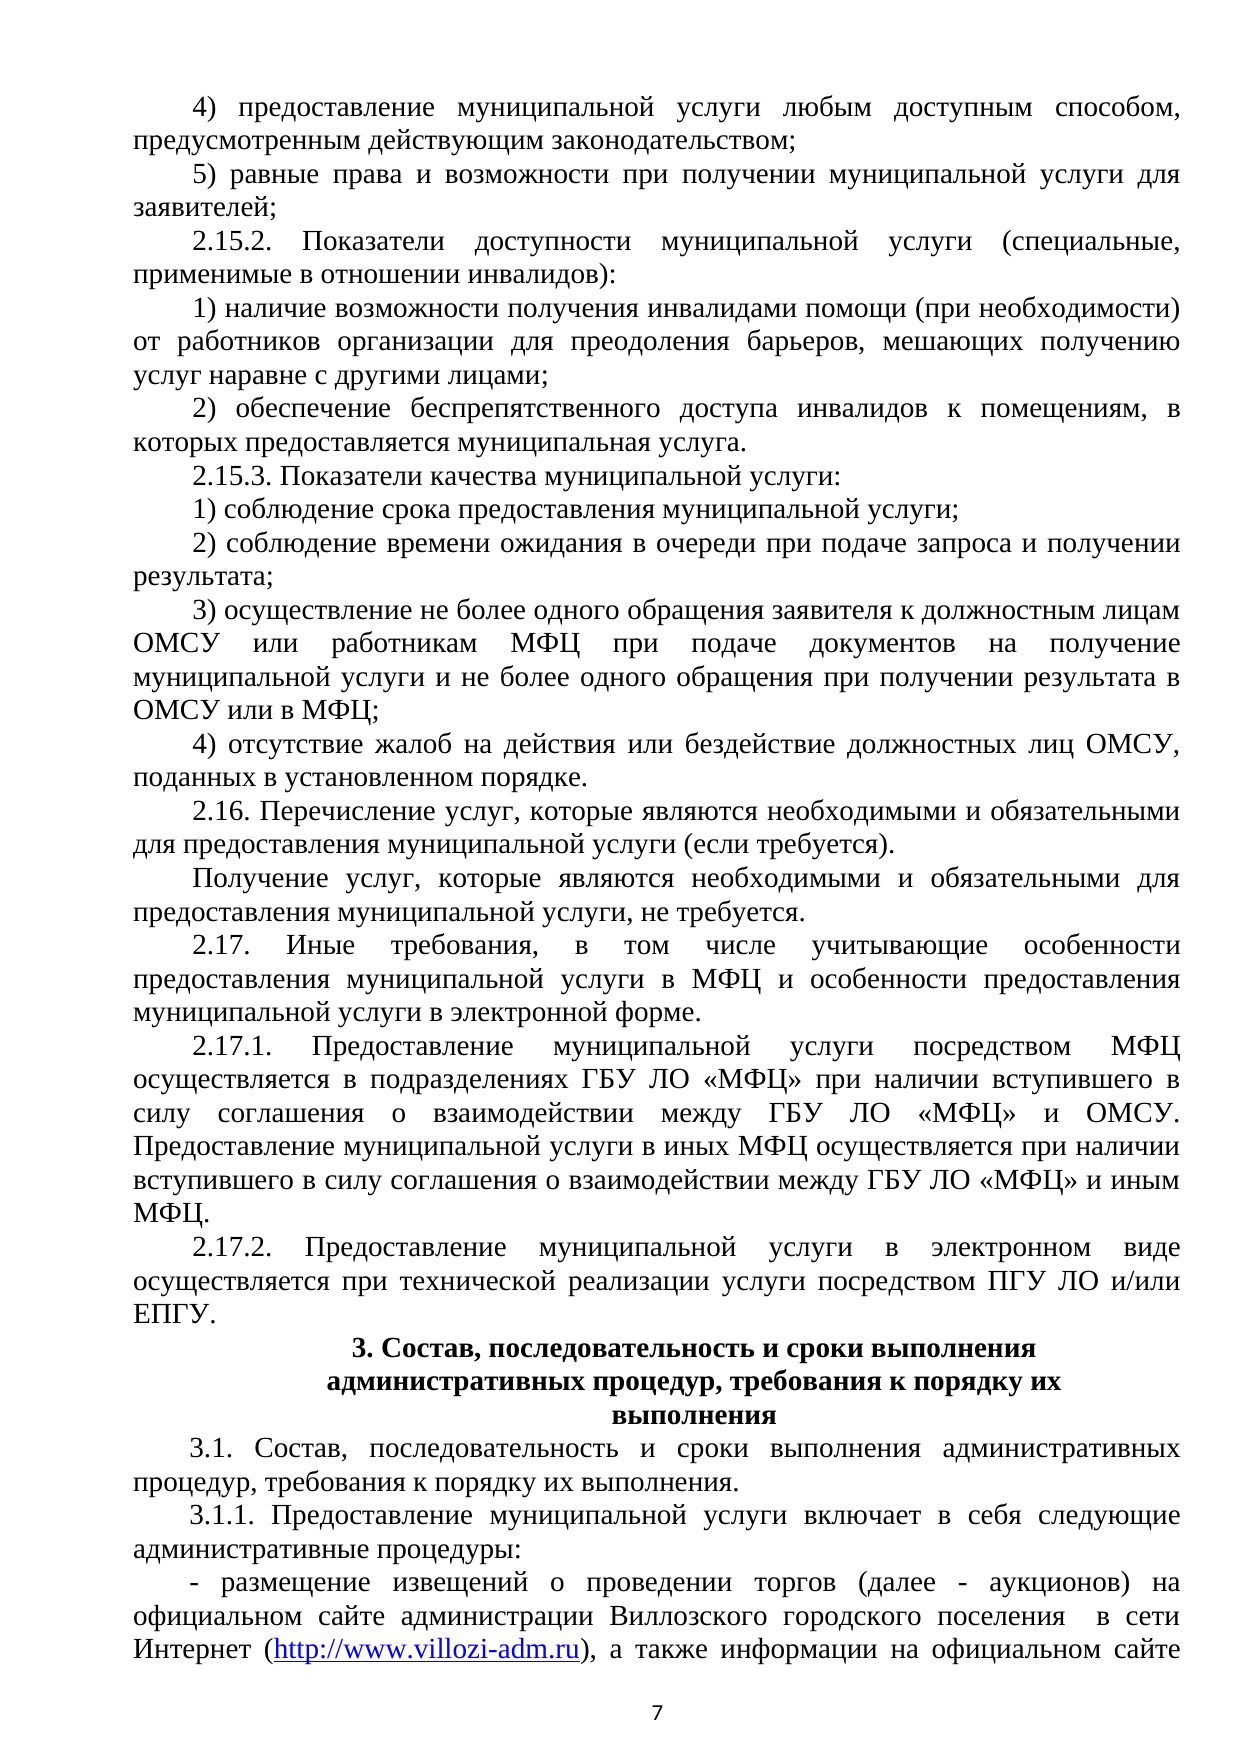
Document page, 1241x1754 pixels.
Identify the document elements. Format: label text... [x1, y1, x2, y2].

text 4) предоставление муниципальной услуги любым доступным способом, предусмотренным действующим законодательством; [133, 89, 1181, 156]
text 2.15.2. Показатели доступности муниципальной услуги (специальные, применимые в отношении инвалидов): [133, 223, 1181, 290]
text 2.16. Перечисление услуг, которые являются необходимыми и обязательными для предоставления муниципальной услуги (если требуется). [133, 793, 1181, 860]
text выполнения [133, 1397, 1181, 1430]
text Получение услуг, которые являются необходимыми и обязательными для предоставления муниципальной услуги, не требуется. [133, 860, 1181, 927]
text 2.17.1. Предоставление муниципальной услуги посредством МФЦ осуществляется в подразделениях ГБУ ЛО «МФЦ» при наличии вступившего в силу соглашения о взаимодействии между ГБУ ЛО «МФЦ» и ОМСУ. Предоставление муниципальной услуги в иных МФЦ осуществляется при наличии вступившего в силу соглашения о взаимодействии между ГБУ ЛО «МФЦ» и иным МФЦ. [133, 1028, 1181, 1229]
text 1) наличие возможности получения инвалидами помощи (при необходимости) от работников организации для преодоления барьеров, мешающих получению услуг наравне с другими лицами; [133, 290, 1181, 391]
text 1) соблюдение срока предоставления муниципальной услуги; [133, 491, 1181, 525]
text 2) обеспечение беспрепятственного доступа инвалидов к помещениям, в которых предоставляется муниципальная услуга. [133, 391, 1181, 458]
text 3.1. Состав, последовательность и сроки выполнения административных процедур, требования к порядку их выполнения. [133, 1430, 1181, 1497]
text административных процедур, требования к порядку их [133, 1363, 1181, 1397]
text 2.17.2. Предоставление муниципальной услуги в электронном виде осуществляется при технической реализации услуги посредством ПГУ ЛО и/или ЕПГУ. [133, 1229, 1181, 1330]
text 2.15.3. Показатели качества муниципальной услуги: [133, 458, 1181, 491]
text 3) осуществление не более одного обращения заявителя к должностным лицам ОМСУ или работникам МФЦ при подаче документов на получение муниципальной услуги и не более одного обращения при получении результата в ОМСУ или в МФЦ; [133, 592, 1181, 726]
text 3. Состав, последовательность и сроки выполнения [133, 1330, 1181, 1363]
text 3.1.1. Предоставление муниципальной услуги включает в себя следующие административные процедуры: [133, 1497, 1181, 1564]
text 4) отсутствие жалоб на действия или бездействие должностных лиц ОМСУ, поданных в установленном порядке. [133, 726, 1181, 793]
text 5) равные права и возможности при получении муниципальной услуги для заявителей; [133, 156, 1181, 223]
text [133, 1564, 1181, 1665]
text 2.17. Иные требования, в том числе учитывающие особенности предоставления муниципальной услуги в МФЦ и особенности предоставления муниципальной услуги в электронной форме. [133, 927, 1181, 1028]
text 2) соблюдение времени ожидания в очереди при подаче запроса и получении результата; [133, 525, 1181, 592]
